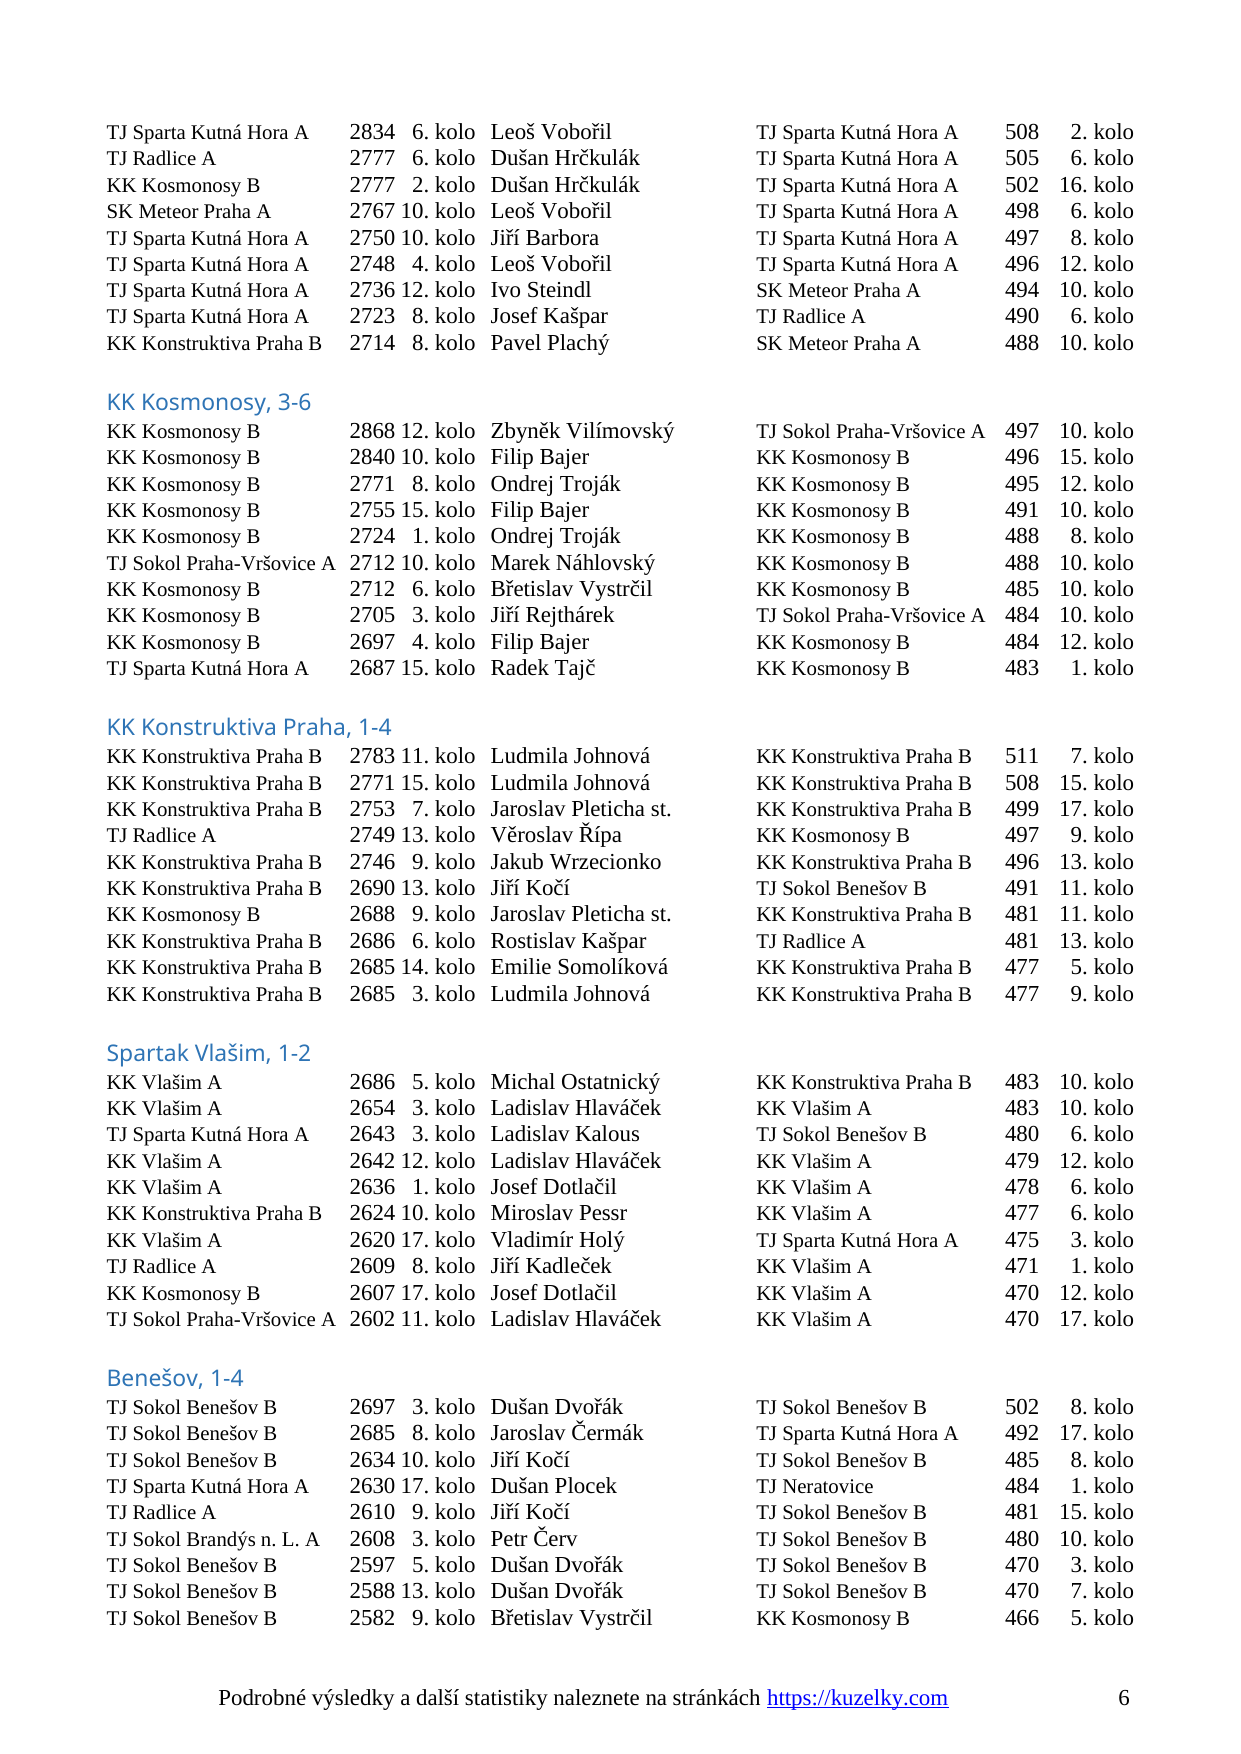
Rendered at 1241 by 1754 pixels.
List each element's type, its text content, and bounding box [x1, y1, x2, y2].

subtitle KK Konstruktiva Praha, 1-4 [106, 711, 1134, 742]
text TJ Sokol Benešov B 2685 8. kolo Jaroslav Čermák TJ Sparta Kutná Hora A 492 17. kolo [106, 1419, 1134, 1446]
text TJ Sparta Kutná Hora A 2834 6. kolo Leoš Vobořil TJ Sparta Kutná Hora A 508 2. kolo [106, 118, 1134, 144]
text KK Konstruktiva Praha B 2685 14. kolo Emilie Somolíková KK Konstruktiva Praha B 477 5. kolo [106, 953, 1134, 979]
text TJ Sokol Benešov B 2597 5. kolo Dušan Dvořák TJ Sokol Benešov B 470 3. kolo [106, 1551, 1134, 1577]
text KK Kosmonosy B 2697 4. kolo Filip Bajer KK Kosmonosy B 484 12. kolo [106, 628, 1134, 654]
text TJ Sparta Kutná Hora A 2736 12. kolo Ivo Steindl SK Meteor Praha A 494 10. kolo [106, 276, 1134, 303]
text TJ Sparta Kutná Hora A 2630 17. kolo Dušan Plocek TJ Neratovice 484 1. kolo [106, 1472, 1134, 1498]
subtitle Spartak Vlašim, 1-2 [106, 1036, 1134, 1068]
text TJ Sparta Kutná Hora A 2643 3. kolo Ladislav Kalous TJ Sokol Benešov B 480 6. kolo [106, 1120, 1134, 1147]
text KK Kosmonosy B 2755 15. kolo Filip Bajer KK Kosmonosy B 491 10. kolo [106, 496, 1134, 522]
text TJ Sparta Kutná Hora A 2748 4. kolo Leoš Vobořil TJ Sparta Kutná Hora A 496 12. kolo [106, 250, 1134, 276]
text TJ Sokol Benešov B 2582 9. kolo Břetislav Vystrčil KK Kosmonosy B 466 5. kolo [106, 1604, 1134, 1630]
text KK Vlašim A 2686 5. kolo Michal Ostatnický KK Konstruktiva Praha B 483 10. kolo [106, 1068, 1134, 1094]
text KK Kosmonosy B 2705 3. kolo Jiří Rejthárek TJ Sokol Praha-Vršovice A 484 10. kolo [106, 602, 1134, 628]
text KK Kosmonosy B 2777 2. kolo Dušan Hrčkulák TJ Sparta Kutná Hora A 502 16. kolo [106, 171, 1134, 197]
text KK Konstruktiva Praha B 2690 13. kolo Jiří Kočí TJ Sokol Benešov B 491 11. kolo [106, 874, 1134, 901]
text KK Kosmonosy B 2688 9. kolo Jaroslav Pleticha st. KK Konstruktiva Praha B 481 11. kolo [106, 901, 1134, 927]
text KK Vlašim A 2620 17. kolo Vladimír Holý TJ Sparta Kutná Hora A 475 3. kolo [106, 1226, 1134, 1252]
text KK Vlašim A 2642 12. kolo Ladislav Hlaváček KK Vlašim A 479 12. kolo [106, 1147, 1134, 1173]
text KK Konstruktiva Praha B 2746 9. kolo Jakub Wrzecionko KK Konstruktiva Praha B 496 13. kolo [106, 848, 1134, 874]
text TJ Radlice A 2609 8. kolo Jiří Kadleček KK Vlašim A 471 1. kolo [106, 1252, 1134, 1278]
text TJ Sparta Kutná Hora A 2750 10. kolo Jiří Barbora TJ Sparta Kutná Hora A 497 8. kolo [106, 223, 1134, 250]
text TJ Radlice A 2610 9. kolo Jiří Kočí TJ Sokol Benešov B 481 15. kolo [106, 1498, 1134, 1525]
text TJ Sokol Benešov B 2697 3. kolo Dušan Dvořák TJ Sokol Benešov B 502 8. kolo [106, 1393, 1134, 1419]
subtitle Benešov, 1-4 [106, 1362, 1134, 1393]
text KK Kosmonosy B 2840 10. kolo Filip Bajer KK Kosmonosy B 496 15. kolo [106, 443, 1134, 470]
text KK Kosmonosy B 2607 17. kolo Josef Dotlačil KK Vlašim A 470 12. kolo [106, 1278, 1134, 1305]
text KK Konstruktiva Praha B 2685 3. kolo Ludmila Johnová KK Konstruktiva Praha B 477 9. kolo [106, 979, 1134, 1006]
text TJ Sokol Benešov B 2588 13. kolo Dušan Dvořák TJ Sokol Benešov B 470 7. kolo [106, 1577, 1134, 1604]
text KK Konstruktiva Praha B 2714 8. kolo Pavel Plachý SK Meteor Praha A 488 10. kolo [106, 329, 1134, 355]
text KK Kosmonosy B 2712 6. kolo Břetislav Vystrčil KK Kosmonosy B 485 10. kolo [106, 575, 1134, 602]
text KK Konstruktiva Praha B 2753 7. kolo Jaroslav Pleticha st. KK Konstruktiva Praha B 499 17. kolo [106, 795, 1134, 821]
subtitle KK Kosmonosy, 3-6 [106, 386, 1134, 417]
text KK Konstruktiva Praha B 2771 15. kolo Ludmila Johnová KK Konstruktiva Praha B 508 15. kolo [106, 769, 1134, 795]
text TJ Sparta Kutná Hora A 2687 15. kolo Radek Tajč KK Kosmonosy B 483 1. kolo [106, 654, 1134, 681]
text KK Vlašim A 2654 3. kolo Ladislav Hlaváček KK Vlašim A 483 10. kolo [106, 1094, 1134, 1120]
text KK Vlašim A 2636 1. kolo Josef Dotlačil KK Vlašim A 478 6. kolo [106, 1173, 1134, 1199]
text TJ Sokol Benešov B 2634 10. kolo Jiří Kočí TJ Sokol Benešov B 485 8. kolo [106, 1446, 1134, 1472]
text TJ Radlice A 2777 6. kolo Dušan Hrčkulák TJ Sparta Kutná Hora A 505 6. kolo [106, 144, 1134, 171]
text TJ Sokol Praha-Vršovice A 2602 11. kolo Ladislav Hlaváček KK Vlašim A 470 17. kolo [106, 1305, 1134, 1331]
text KK Konstruktiva Praha B 2686 6. kolo Rostislav Kašpar TJ Radlice A 481 13. kolo [106, 927, 1134, 953]
text KK Kosmonosy B 2771 8. kolo Ondrej Troják KK Kosmonosy B 495 12. kolo [106, 470, 1134, 496]
text KK Konstruktiva Praha B 2783 11. kolo Ludmila Johnová KK Konstruktiva Praha B 511 7. kolo [106, 742, 1134, 769]
text TJ Radlice A 2749 13. kolo Věroslav Řípa KK Kosmonosy B 497 9. kolo [106, 821, 1134, 848]
text TJ Sparta Kutná Hora A 2723 8. kolo Josef Kašpar TJ Radlice A 490 6. kolo [106, 303, 1134, 329]
text KK Konstruktiva Praha B 2624 10. kolo Miroslav Pessr KK Vlašim A 477 6. kolo [106, 1199, 1134, 1226]
text KK Kosmonosy B 2724 1. kolo Ondrej Troják KK Kosmonosy B 488 8. kolo [106, 522, 1134, 549]
text SK Meteor Praha A 2767 10. kolo Leoš Vobořil TJ Sparta Kutná Hora A 498 6. kolo [106, 197, 1134, 223]
text TJ Sokol Brandýs n. L. A 2608 3. kolo Petr Červ TJ Sokol Benešov B 480 10. kolo [106, 1525, 1134, 1551]
text TJ Sokol Praha-Vršovice A 2712 10. kolo Marek Náhlovský KK Kosmonosy B 488 10. kolo [106, 549, 1134, 575]
text KK Kosmonosy B 2868 12. kolo Zbyněk Vilímovský TJ Sokol Praha-Vršovice A 497 10. kolo [106, 417, 1134, 443]
